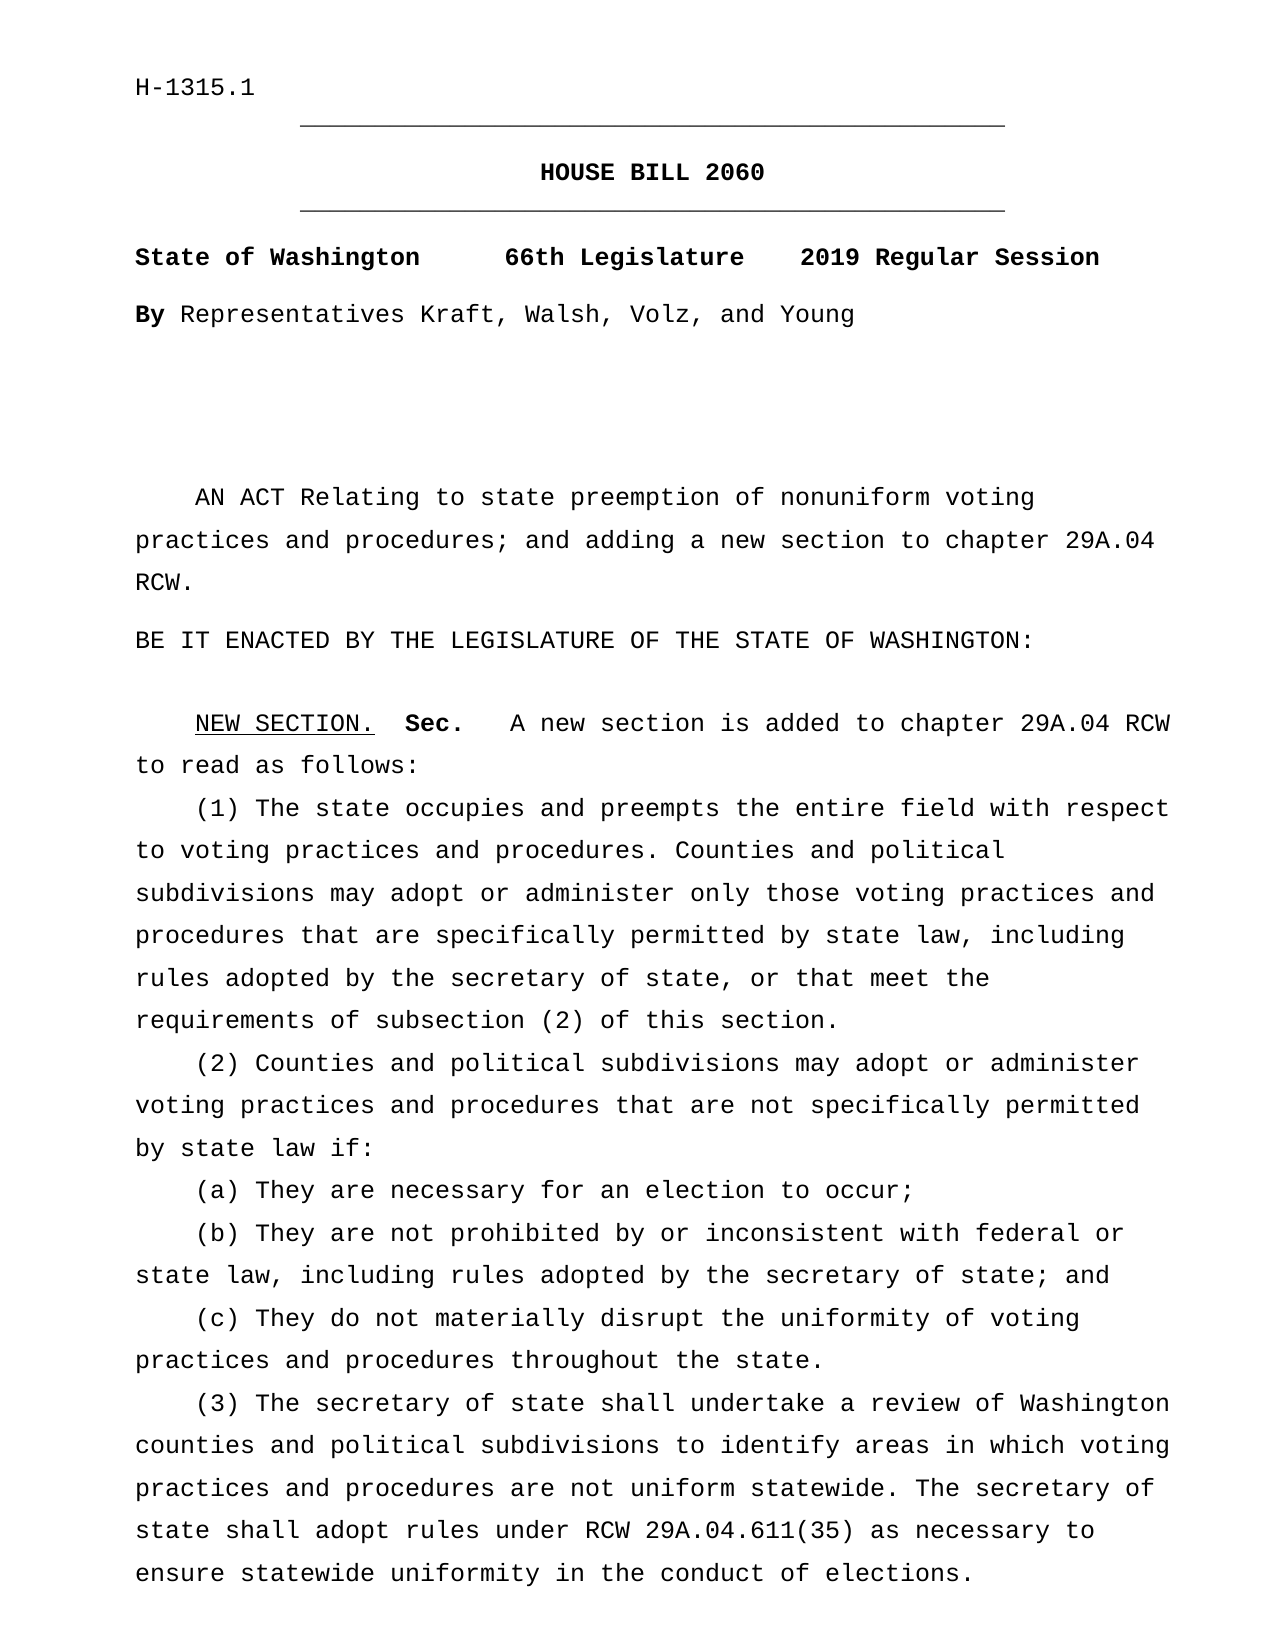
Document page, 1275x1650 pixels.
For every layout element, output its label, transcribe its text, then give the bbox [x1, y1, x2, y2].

text State of Washington 66th Legislature 2019 Regular Session [135, 245, 1170, 273]
text (b) They are not prohibited by or inconsistent with federal or state law, including rules adopted by the secretary of state; and [135, 1207, 1170, 1292]
text _______________________________________________ [135, 188, 1170, 217]
text (1) The state occupies and preempts the entire field with respect to voting practices and procedures. Counties and political subdivisions may adopt or administer only those voting practices and procedures that are specifically permitted by state law, including rules adopted by the secretary of state, or that meet the requirements of subsection (2) of this section. [135, 782, 1170, 1037]
text AN ACT Relating to state preemption of nonuniform voting practices and procedures; and adding a new section to chapter 29A.04 RCW. [135, 472, 1170, 599]
text (3) The secretary of state shall undertake a review of Washington counties and political subdivisions to identify areas in which voting practices and procedures are not uniform statewide. The secretary of state shall adopt rules under RCW 29A.04.611(35) as necessary to ensure statewide uniformity in the conduct of elections. [135, 1377, 1170, 1590]
text NEW SECTION. Sec. A new section is added to chapter 29A.04 RCW to read as follows: [135, 697, 1170, 782]
text HOUSE BILL 2060 [135, 160, 1170, 188]
text (a) They are necessary for an election to occur; [135, 1165, 1170, 1207]
text (c) They do not materially disrupt the uniformity of voting practices and procedures throughout the state. [135, 1292, 1170, 1377]
text BE IT ENACTED BY THE LEGISLATURE OF THE STATE OF WASHINGTON: [135, 627, 1170, 656]
text H-1315.1 [135, 75, 1170, 103]
text By Representatives Kraft, Walsh, Volz, and Young [135, 302, 1170, 330]
text (2) Counties and political subdivisions may adopt or administer voting practices and procedures that are not specifically permitted by state law if: [135, 1037, 1170, 1165]
text _______________________________________________ [135, 103, 1170, 132]
